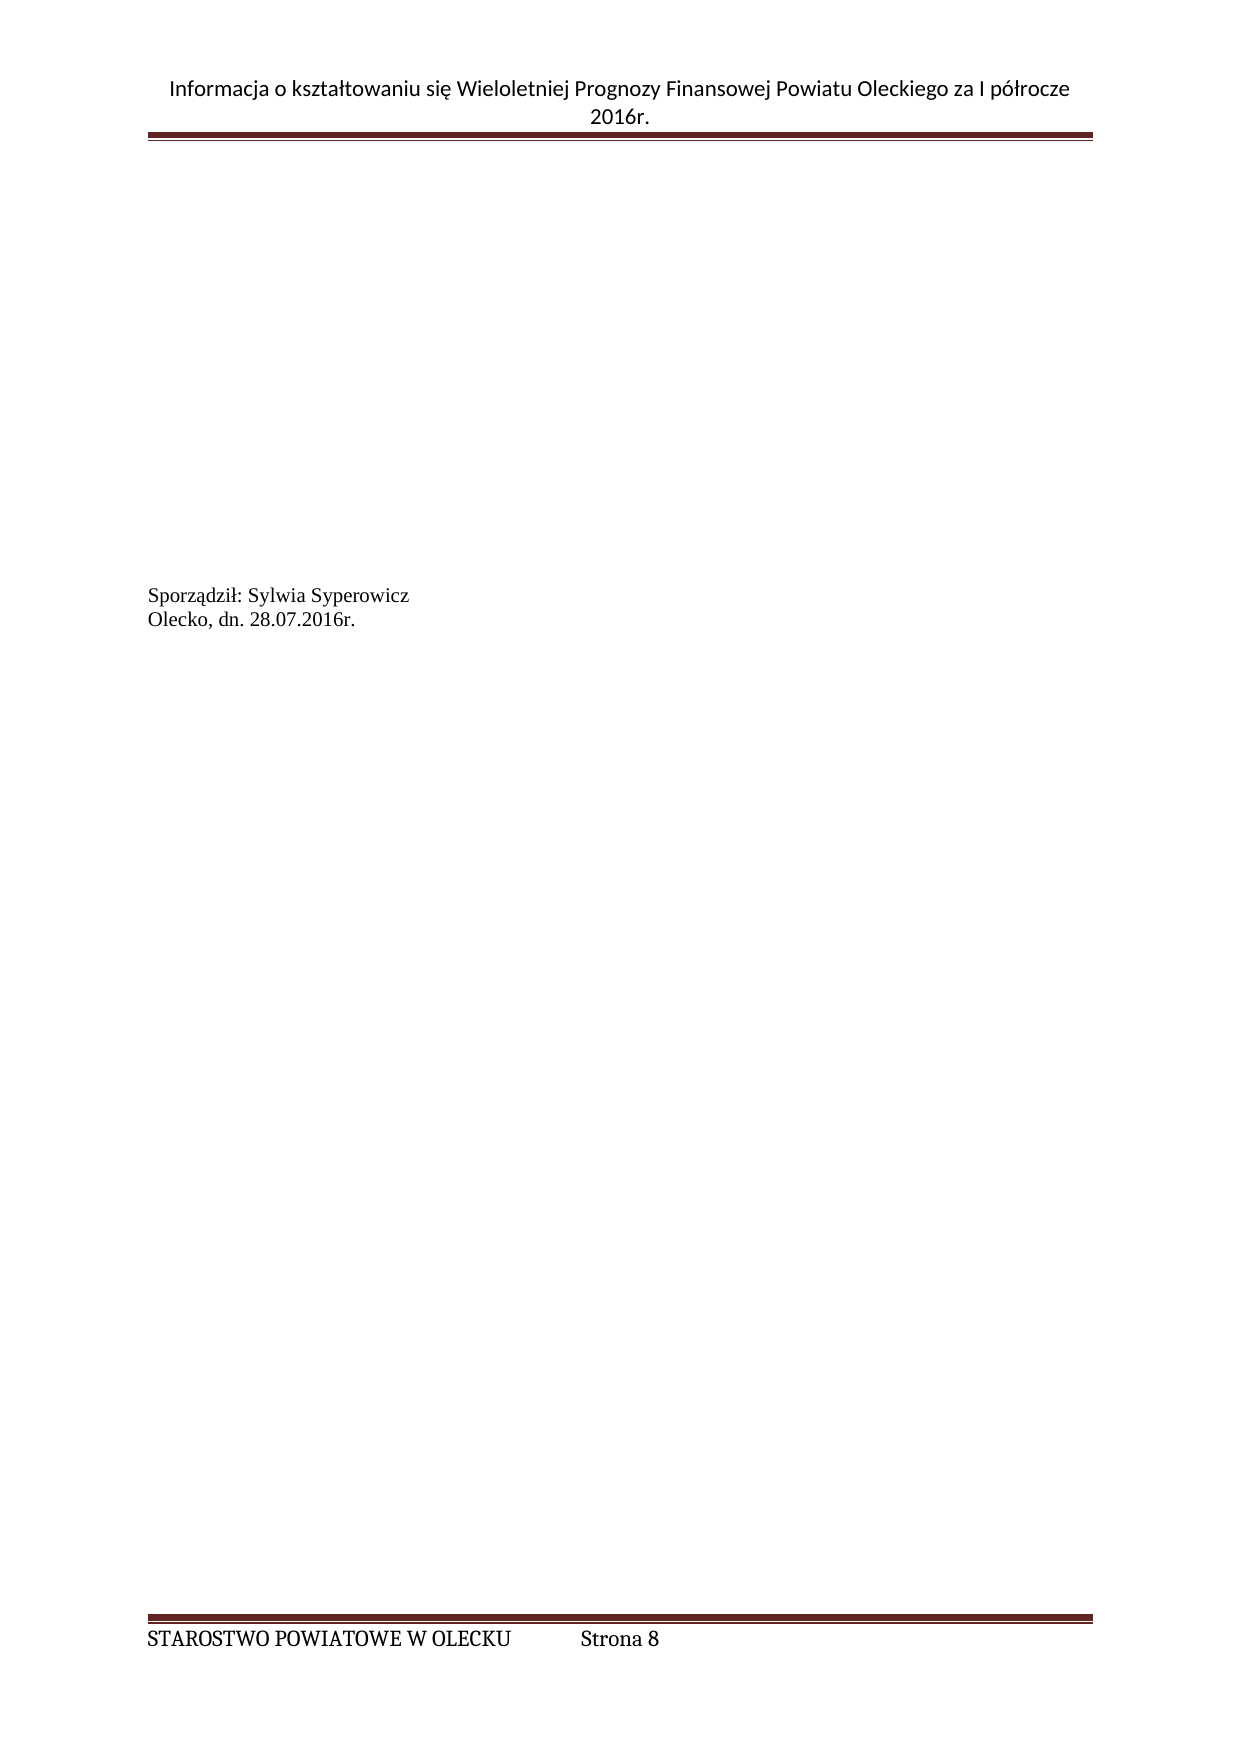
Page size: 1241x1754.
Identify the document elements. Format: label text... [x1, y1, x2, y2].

text Olecko, dn. 28.07.2016r. [148, 607, 1093, 631]
text Sporządził: Sylwia Syperowicz [148, 583, 1093, 607]
